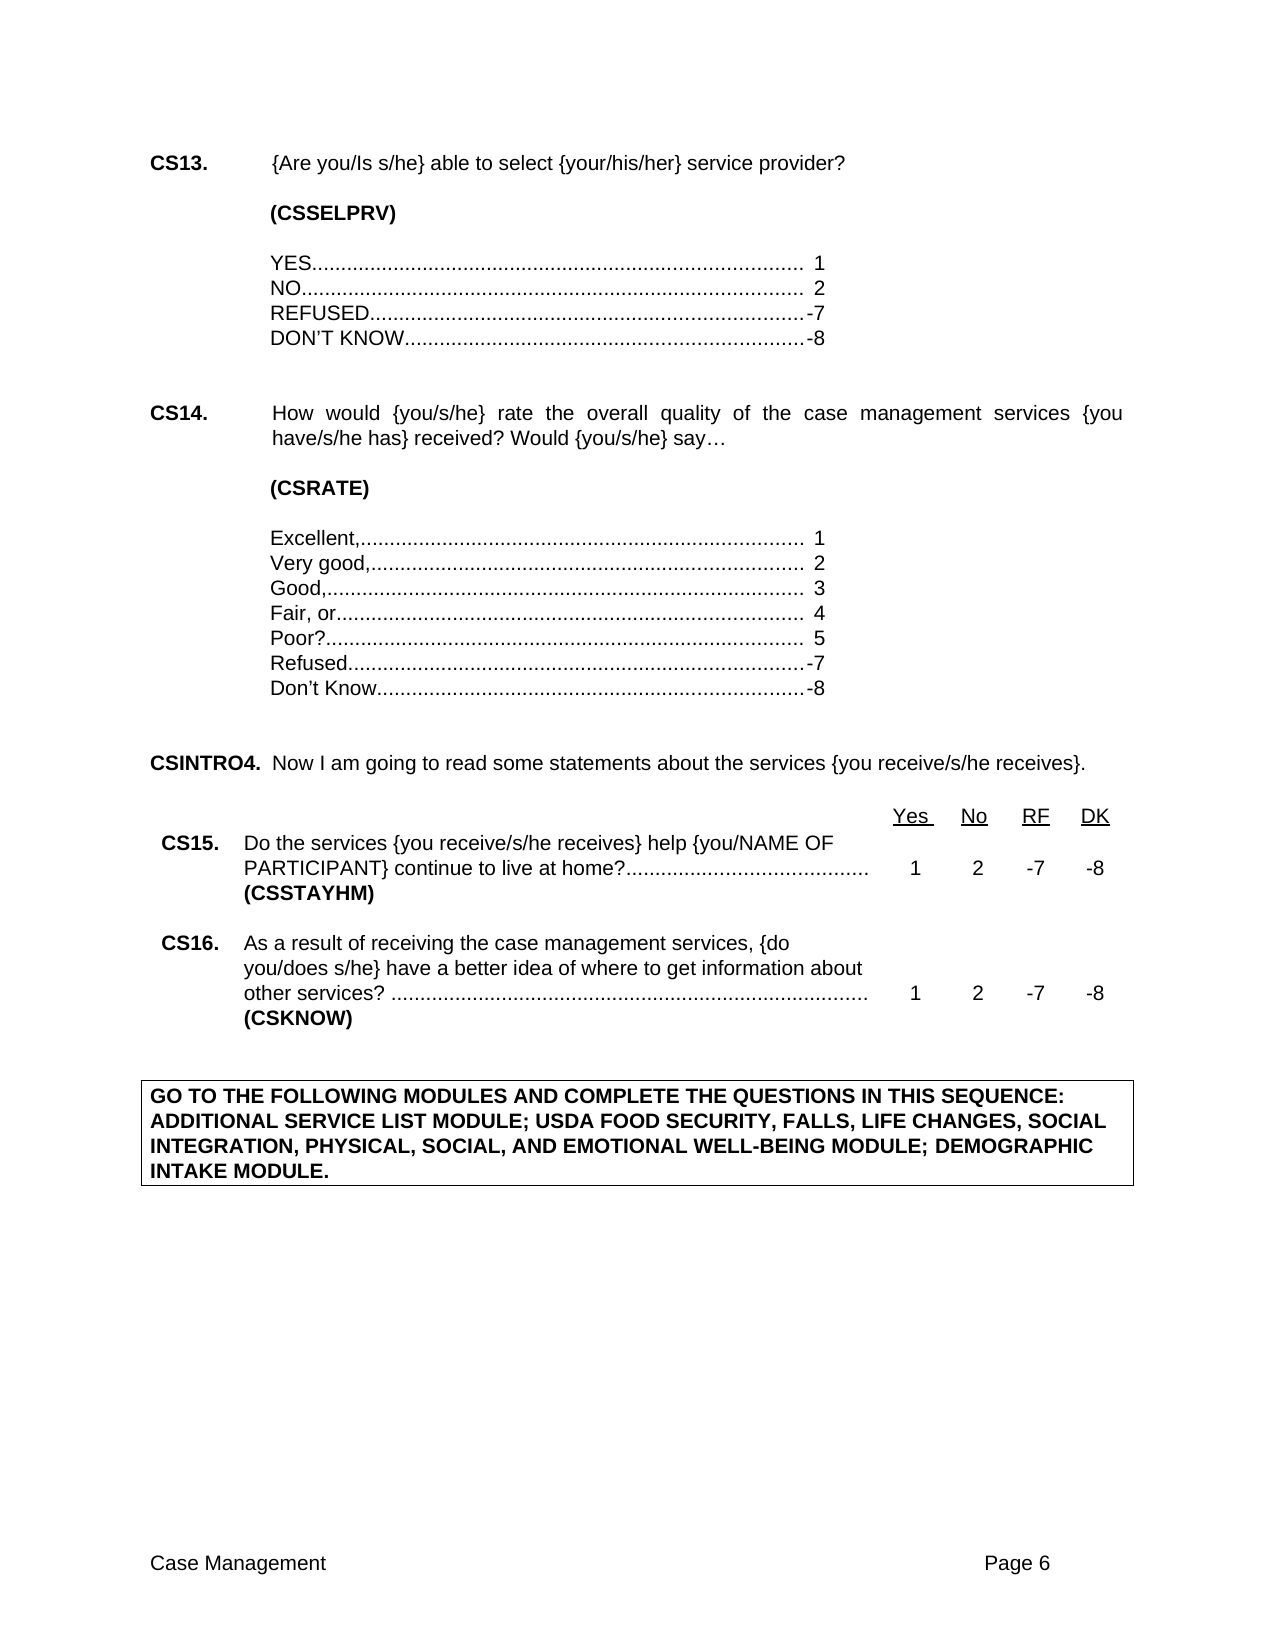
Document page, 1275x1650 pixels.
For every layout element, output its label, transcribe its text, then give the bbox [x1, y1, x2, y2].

text (CSSELPRV) [270, 200, 1125, 225]
text CS13. {Are you/Is s/he} able to select {your/his/her} service provider? [150, 150, 1125, 175]
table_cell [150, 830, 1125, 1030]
text Poor? 5 [270, 625, 1125, 650]
text DON’T KNOW -8 [270, 325, 1125, 350]
text ADDITIONAL SERVICE LIST MODULE; USDA FOOD SECURITY, FALLS, LIFE CHANGES, SOCIAL INTEGRATION, PHYSICAL, SOCIAL, AND EMOTIONAL WELL-BEING MODULE; DEMOGRAPHIC INTAKE MODULE. [142, 1105, 1133, 1185]
text Good, 3 [270, 575, 1125, 600]
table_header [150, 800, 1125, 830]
text CS14. How would {you/s/he} rate the overall quality of the case management services {you have/s/he has} received? Would {you/s/he} say… [150, 400, 1125, 450]
text (CSRATE) [270, 475, 1125, 500]
text Refused -7 [270, 650, 1125, 675]
text Very good, 2 [270, 550, 1125, 575]
text NO 2 [270, 275, 1125, 300]
text Fair, or 4 [270, 600, 1125, 625]
text CSINTRO4. Now I am going to read some statements about the services {you receive/s/he receives}. [150, 750, 1125, 775]
text Don’t Know -8 [270, 675, 1125, 700]
text YES 1 [270, 250, 1125, 275]
text REFUSED -7 [270, 300, 1125, 325]
text Excellent, 1 [270, 525, 1125, 550]
text GO TO THE FOLLOWING MODULES AND COMPLETE THE QUESTIONS IN THIS SEQUENCE: [142, 1081, 1133, 1105]
